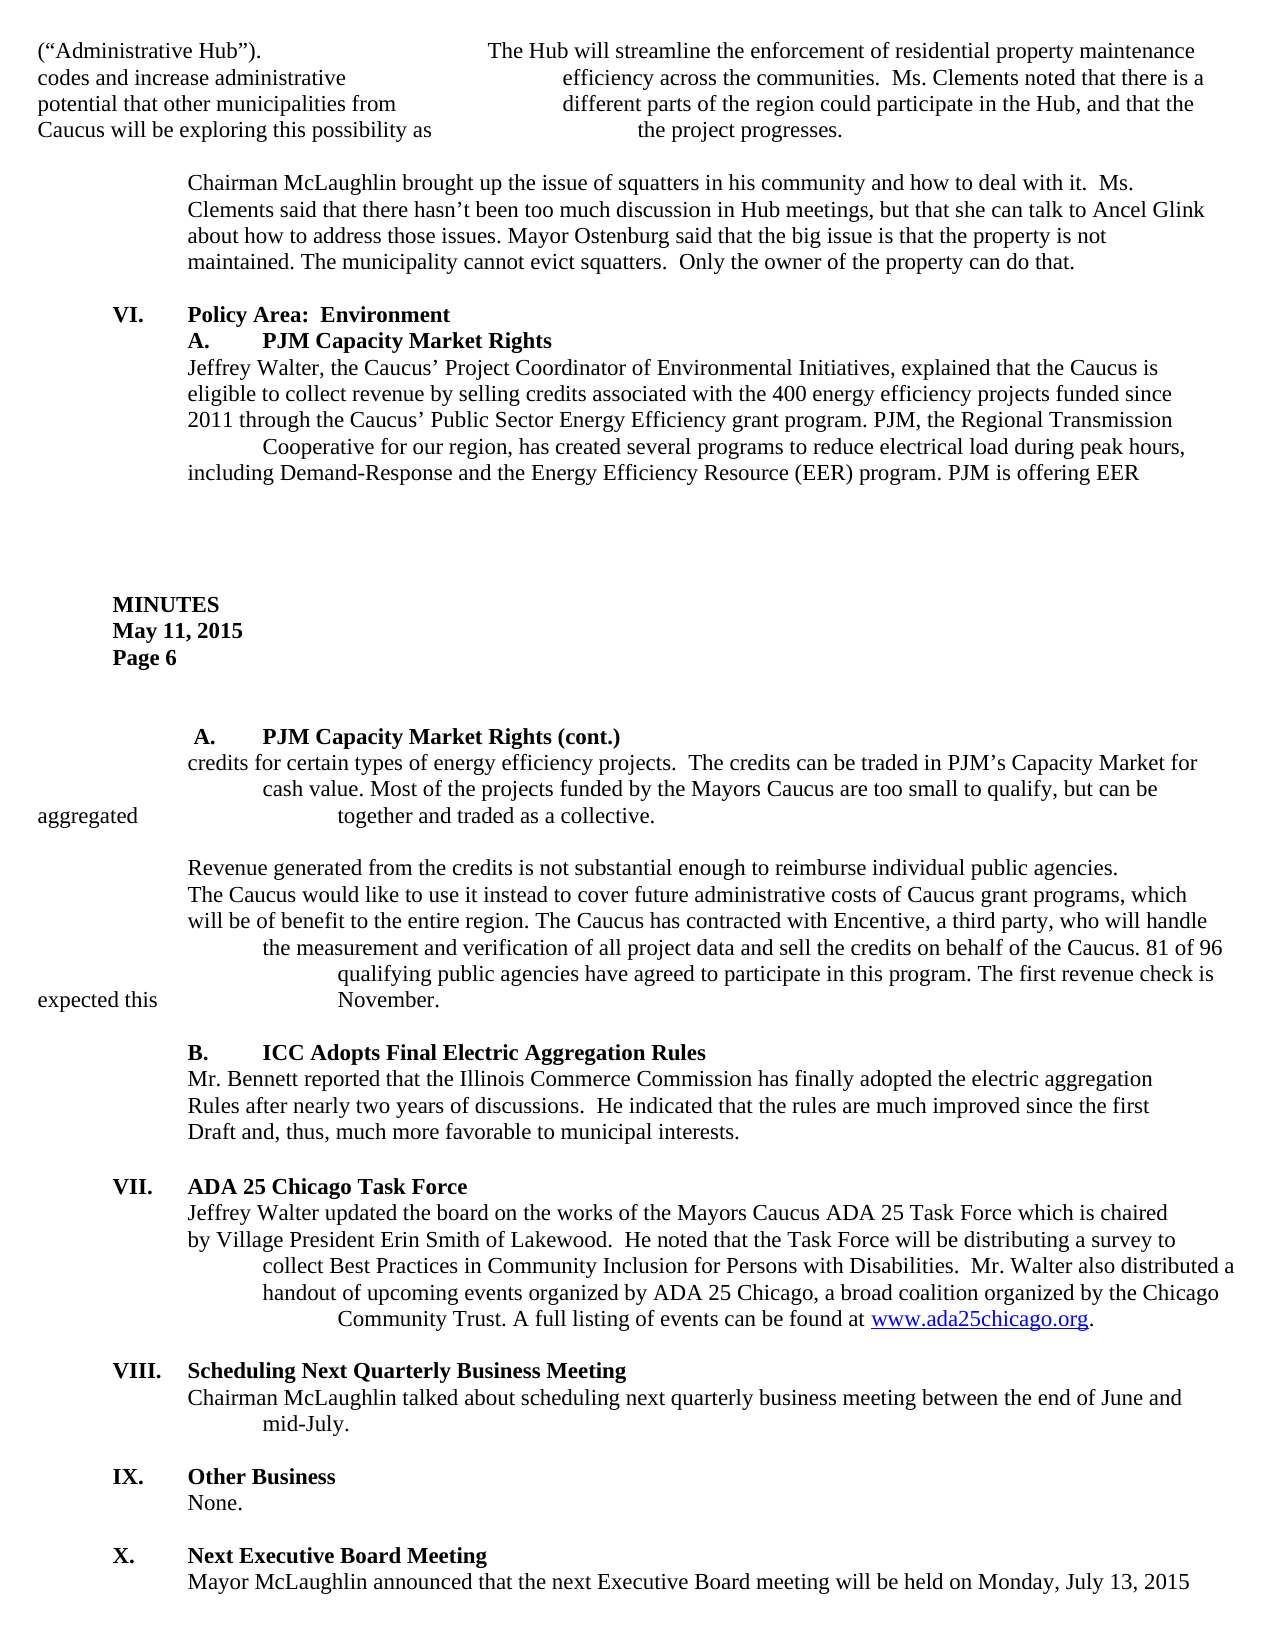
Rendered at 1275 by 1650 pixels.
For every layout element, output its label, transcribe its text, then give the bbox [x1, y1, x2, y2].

text will be of benefit to the entire region. The Caucus has contracted with Encentive, a third party, who will handle the measurement and verification of all project data and sell the credits on behalf of the Caucus. 81 of 96 qualifying public agencies have agreed to participate in this program. The first revenue check is expected this November. [37, 907, 1237, 1013]
text including Demand-Response and the Energy Efficiency Resource (EER) program. PJM is offering EER [37, 459, 1237, 486]
text IX. Other Business [37, 1463, 1237, 1489]
text A. PJM Capacity Market Rights [37, 327, 1237, 354]
text Page 6 [37, 644, 1237, 670]
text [37, 37, 1237, 143]
text VII. ADA 25 Chicago Task Force [37, 1173, 1237, 1199]
text None. [37, 1489, 1237, 1516]
text Draft and, thus, much more favorable to municipal interests. [37, 1118, 1237, 1144]
text maintained. The municipality cannot evict squatters. Only the owner of the property can do that. [37, 248, 1237, 275]
text MINUTES [37, 591, 1237, 617]
text The Caucus would like to use it instead to cover future administrative costs of Caucus grant programs, which [37, 881, 1237, 907]
text Mr. Bennett reported that the Illinois Commerce Commission has finally adopted the electric aggregation [37, 1065, 1237, 1092]
text Chairman McLaughlin talked about scheduling next quarterly business meeting between the end of June and mid-July. [37, 1384, 1237, 1437]
text eligible to collect revenue by selling credits associated with the 400 energy efficiency projects funded since [37, 380, 1237, 406]
text Clements said that there hasn’t been too much discussion in Hub meetings, but that she can talk to Ancel Glink [37, 196, 1237, 222]
text VIII. Scheduling Next Quarterly Business Meeting [37, 1358, 1237, 1384]
text by Village President Erin Smith of Lakewood. He noted that the Task Force will be distributing a survey to collect Best Practices in Community Inclusion for Persons with Disabilities. Mr. Walter also distributed a handout of upcoming events organized by ADA 25 Chicago, a broad coalition organized by the Chicago Community Trust. A full listing of events can be found at www.ada25chicago.org. [37, 1226, 1237, 1331]
text X. Next Executive Board Meeting [37, 1542, 1237, 1568]
text Jeffrey Walter, the Caucus’ Project Coordinator of Environmental Initiatives, explained that the Caucus is [37, 354, 1237, 380]
text Rules after nearly two years of discussions. He indicated that the rules are much improved since the first [37, 1092, 1237, 1118]
text Revenue generated from the credits is not substantial enough to reimburse individual public agencies. [37, 854, 1237, 881]
text credits for certain types of energy efficiency projects. The credits can be traded in PJM’s Capacity Market for cash value. Most of the projects funded by the Mayors Caucus are too small to qualify, but can be aggregated together and traded as a collective. [37, 749, 1237, 828]
text A. PJM Capacity Market Rights (cont.) [37, 723, 1237, 749]
text about how to address those issues. Mayor Ostenburg said that the big issue is that the property is not [37, 222, 1237, 248]
text VI. Policy Area: Environment [37, 301, 1237, 327]
text Jeffrey Walter updated the board on the works of the Mayors Caucus ADA 25 Task Force which is chaired [37, 1199, 1237, 1226]
text May 11, 2015 [37, 617, 1237, 644]
text 2011 through the Caucus’ Public Sector Energy Efficiency grant program. PJM, the Regional Transmission Cooperative for our region, has created several programs to reduce electrical load during peak hours, [37, 406, 1237, 459]
text Chairman McLaughlin brought up the issue of squatters in his community and how to deal with it. Ms. [37, 169, 1237, 196]
text B. ICC Adopts Final Electric Aggregation Rules [37, 1039, 1237, 1065]
text Mayor McLaughlin announced that the next Executive Board meeting will be held on Monday, July 13, 2015 [37, 1568, 1237, 1595]
